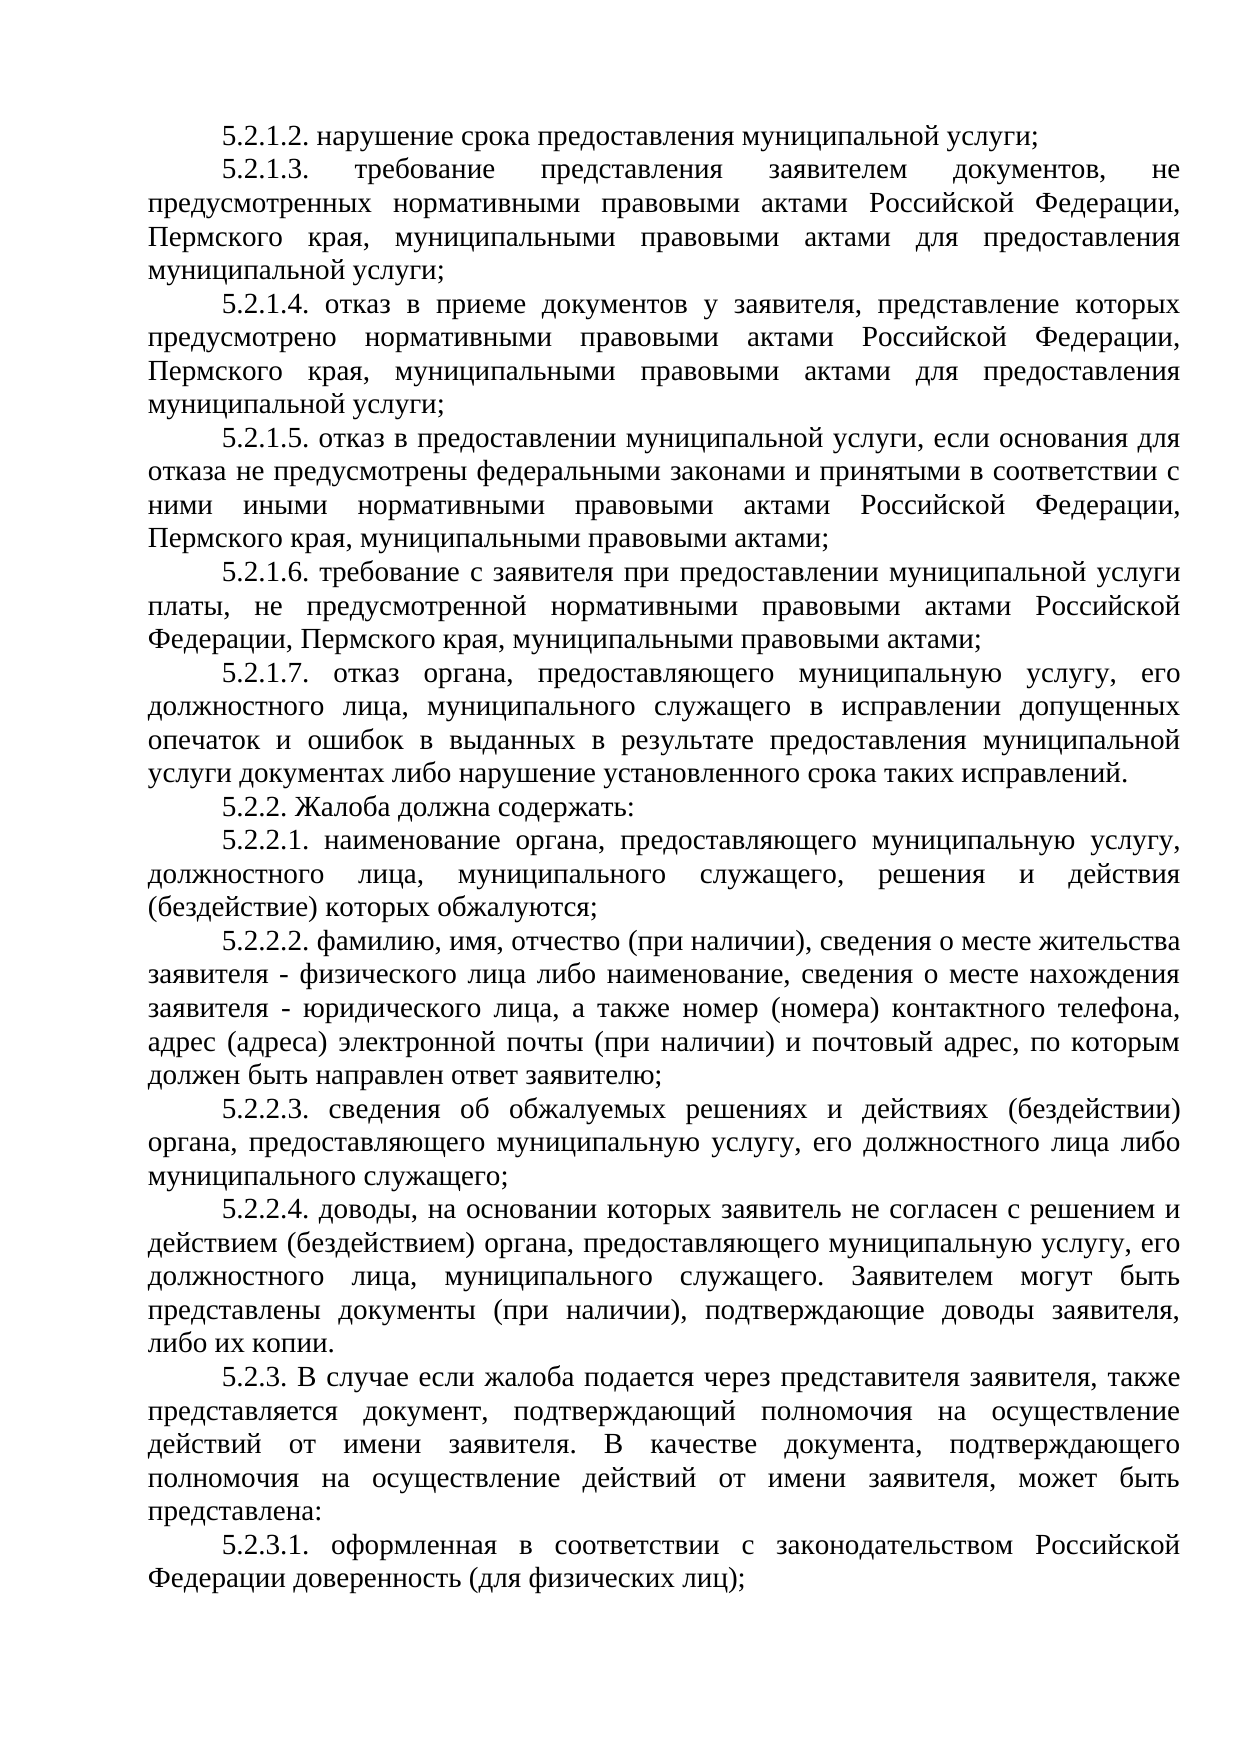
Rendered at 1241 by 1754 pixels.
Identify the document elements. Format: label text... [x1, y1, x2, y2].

text 5.2.1.5. отказ в предоставлении муниципальной услуги, если основания для отказа не предусмотрены федеральными законами и принятыми в соответствии с ними иными нормативными правовыми актами Российской Федерации, Пермского края, муниципальными правовыми актами; [148, 420, 1181, 554]
text 5.2.2.1. наименование органа, предоставляющего муниципальную услугу, должностного лица, муниципального служащего, решения и действия (бездействие) которых обжалуются; [148, 822, 1181, 923]
text 5.2.1.2. нарушение срока предоставления муниципальной услуги; [148, 118, 1181, 152]
text 5.2.2.2. фамилию, имя, отчество (при наличии), сведения о месте жительства заявителя - физического лица либо наименование, сведения о месте нахождения заявителя - юридического лица, а также номер (номера) контактного телефона, адрес (адреса) электронной почты (при наличии) и почтовый адрес, по которым должен быть направлен ответ заявителю; [148, 923, 1181, 1091]
text 5.2.1.4. отказ в приеме документов у заявителя, представление которых предусмотрено нормативными правовыми актами Российской Федерации, Пермского края, муниципальными правовыми актами для предоставления муниципальной услуги; [148, 286, 1181, 420]
text 5.2.2.3. сведения об обжалуемых решениях и действиях (бездействии) органа, предоставляющего муниципальную услугу, его должностного лица либо муниципального служащего; [148, 1091, 1181, 1191]
text 5.2.1.3. требование представления заявителем документов, не предусмотренных нормативными правовыми актами Российской Федерации, Пермского края, муниципальными правовыми актами для предоставления муниципальной услуги; [148, 152, 1181, 286]
text 5.2.2. Жалоба должна содержать: [148, 789, 1181, 822]
text 5.2.1.6. требование с заявителя при предоставлении муниципальной услуги платы, не предусмотренной нормативными правовыми актами Российской Федерации, Пермского края, муниципальными правовыми актами; [148, 554, 1181, 655]
text 5.2.3. В случае если жалоба подается через представителя заявителя, также представляется документ, подтверждающий полномочия на осуществление действий от имени заявителя. В качестве документа, подтверждающего полномочия на осуществление действий от имени заявителя, может быть представлена: [148, 1359, 1181, 1527]
text 5.2.2.4. доводы, на основании которых заявитель не согласен с решением и действием (бездействием) органа, предоставляющего муниципальную услугу, его должностного лица, муниципального служащего. Заявителем могут быть представлены документы (при наличии), подтверждающие доводы заявителя, либо их копии. [148, 1191, 1181, 1359]
text 5.2.3.1. оформленная в соответствии с законодательством Российской Федерации доверенность (для физических лиц); [148, 1527, 1181, 1594]
text 5.2.1.7. отказ органа, предоставляющего муниципальную услугу, его должностного лица, муниципального служащего в исправлении допущенных опечаток и ошибок в выданных в результате предоставления муниципальной услуги документах либо нарушение установленного срока таких исправлений. [148, 655, 1181, 789]
